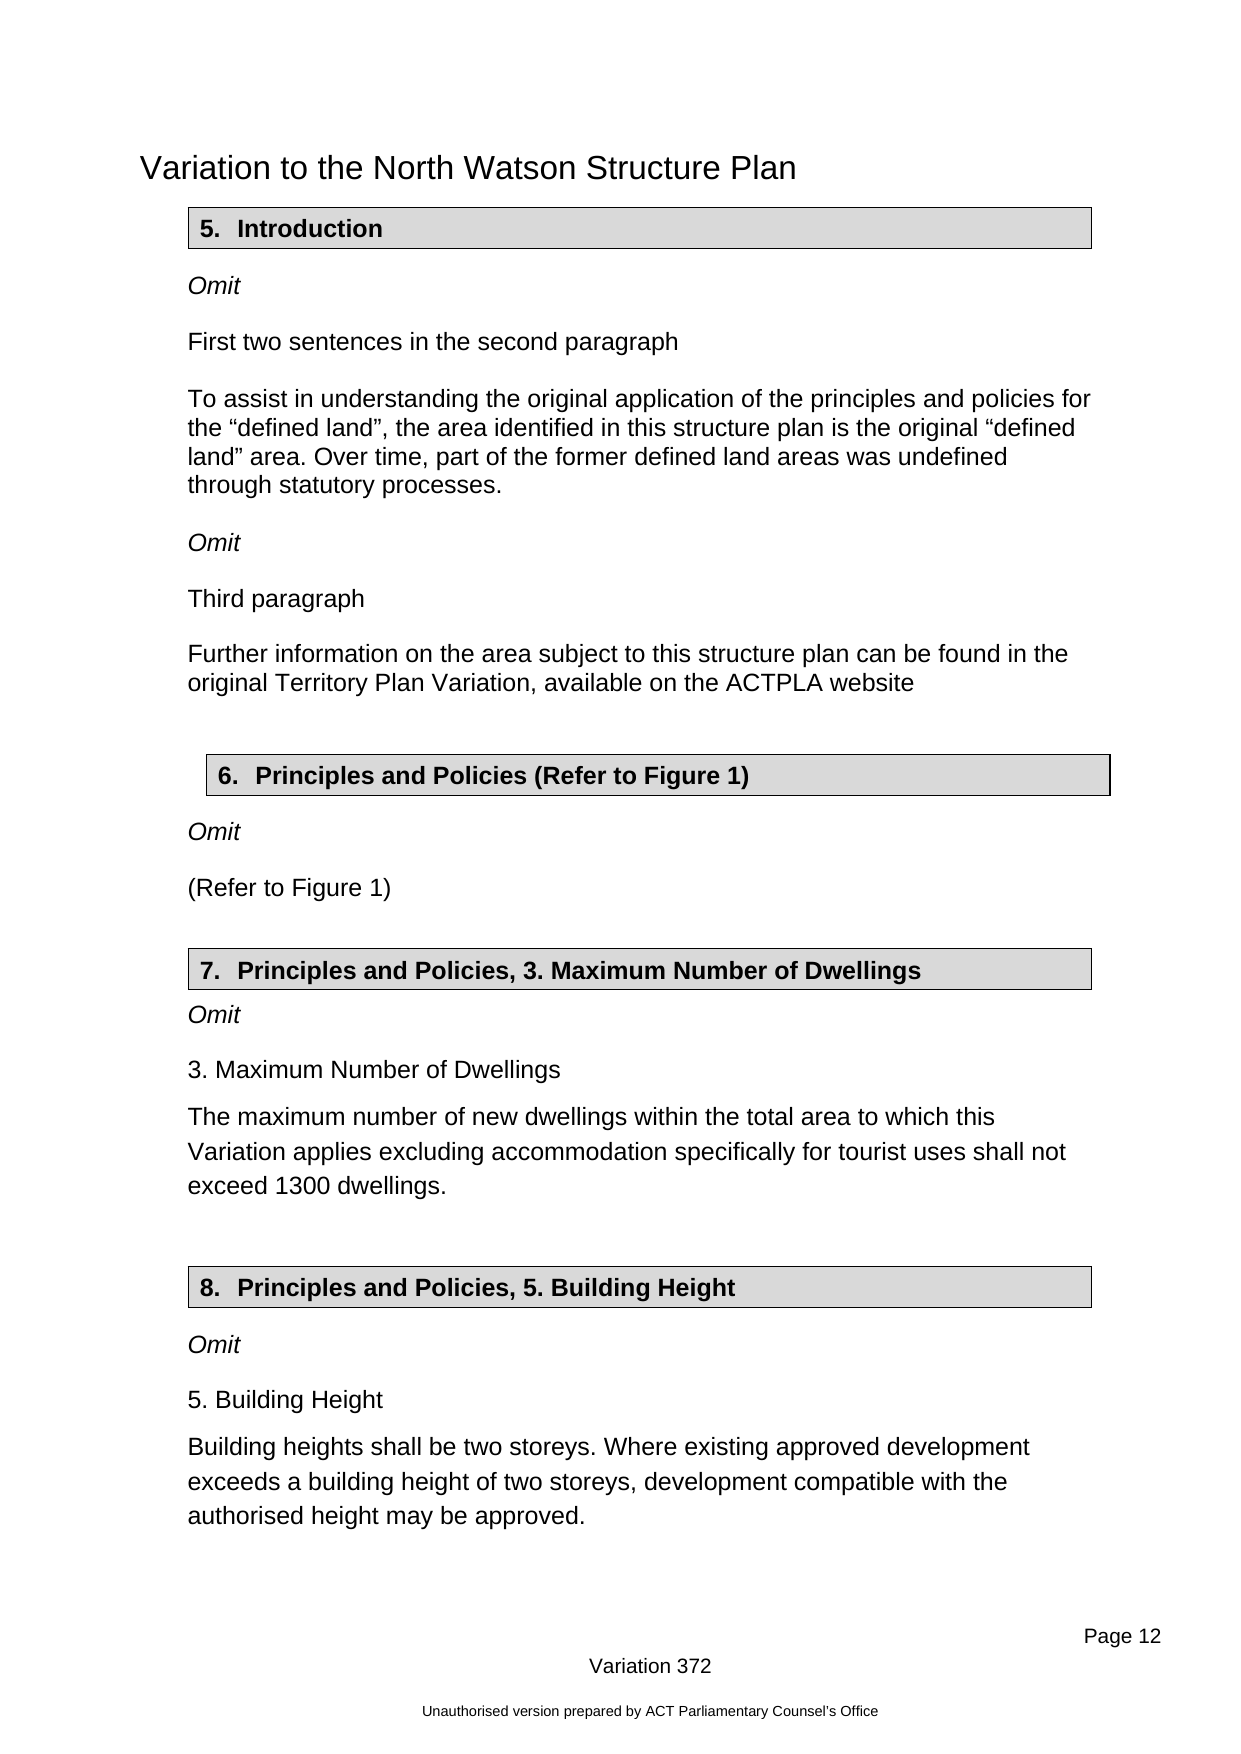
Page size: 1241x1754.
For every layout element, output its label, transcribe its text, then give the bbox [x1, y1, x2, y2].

text First two sentences in the second paragraph [187, 327, 1161, 355]
text (Refer to Figure 1) [187, 873, 1161, 902]
text Omit [187, 817, 1161, 846]
text Omit [187, 271, 1161, 299]
text Third paragraph [187, 583, 1161, 612]
text Omit [187, 1329, 1161, 1358]
text 5. Building Height [187, 1385, 1161, 1414]
text 3. Maximum Number of Dwellings [187, 1055, 1161, 1084]
text Building heights shall be two storeys. Where existing approved development exceeds a building height of two storeys, development compatible with the authorised height may be approved. [187, 1432, 1032, 1530]
text To assist in understanding the original application of the principles and policies for the “defined land”, the area identified in this structure plan is the original “defined land” area. Over time, part of the former defined land areas was undefined through statutory processes. [187, 384, 1093, 499]
text Omit [187, 528, 1161, 557]
text Omit [187, 947, 1161, 1028]
text Variation to the North Watson Structure Plan [139, 148, 1161, 186]
text Further information on the area subject to this structure plan can be found in the original Territory Plan Variation, available on the ACTPLA website [187, 639, 1071, 697]
text The maximum number of new dwellings within the total area to which this Variation applies excluding accommodation specifically for tourist uses shall not exceed 1300 dwellings. [187, 1102, 1068, 1200]
